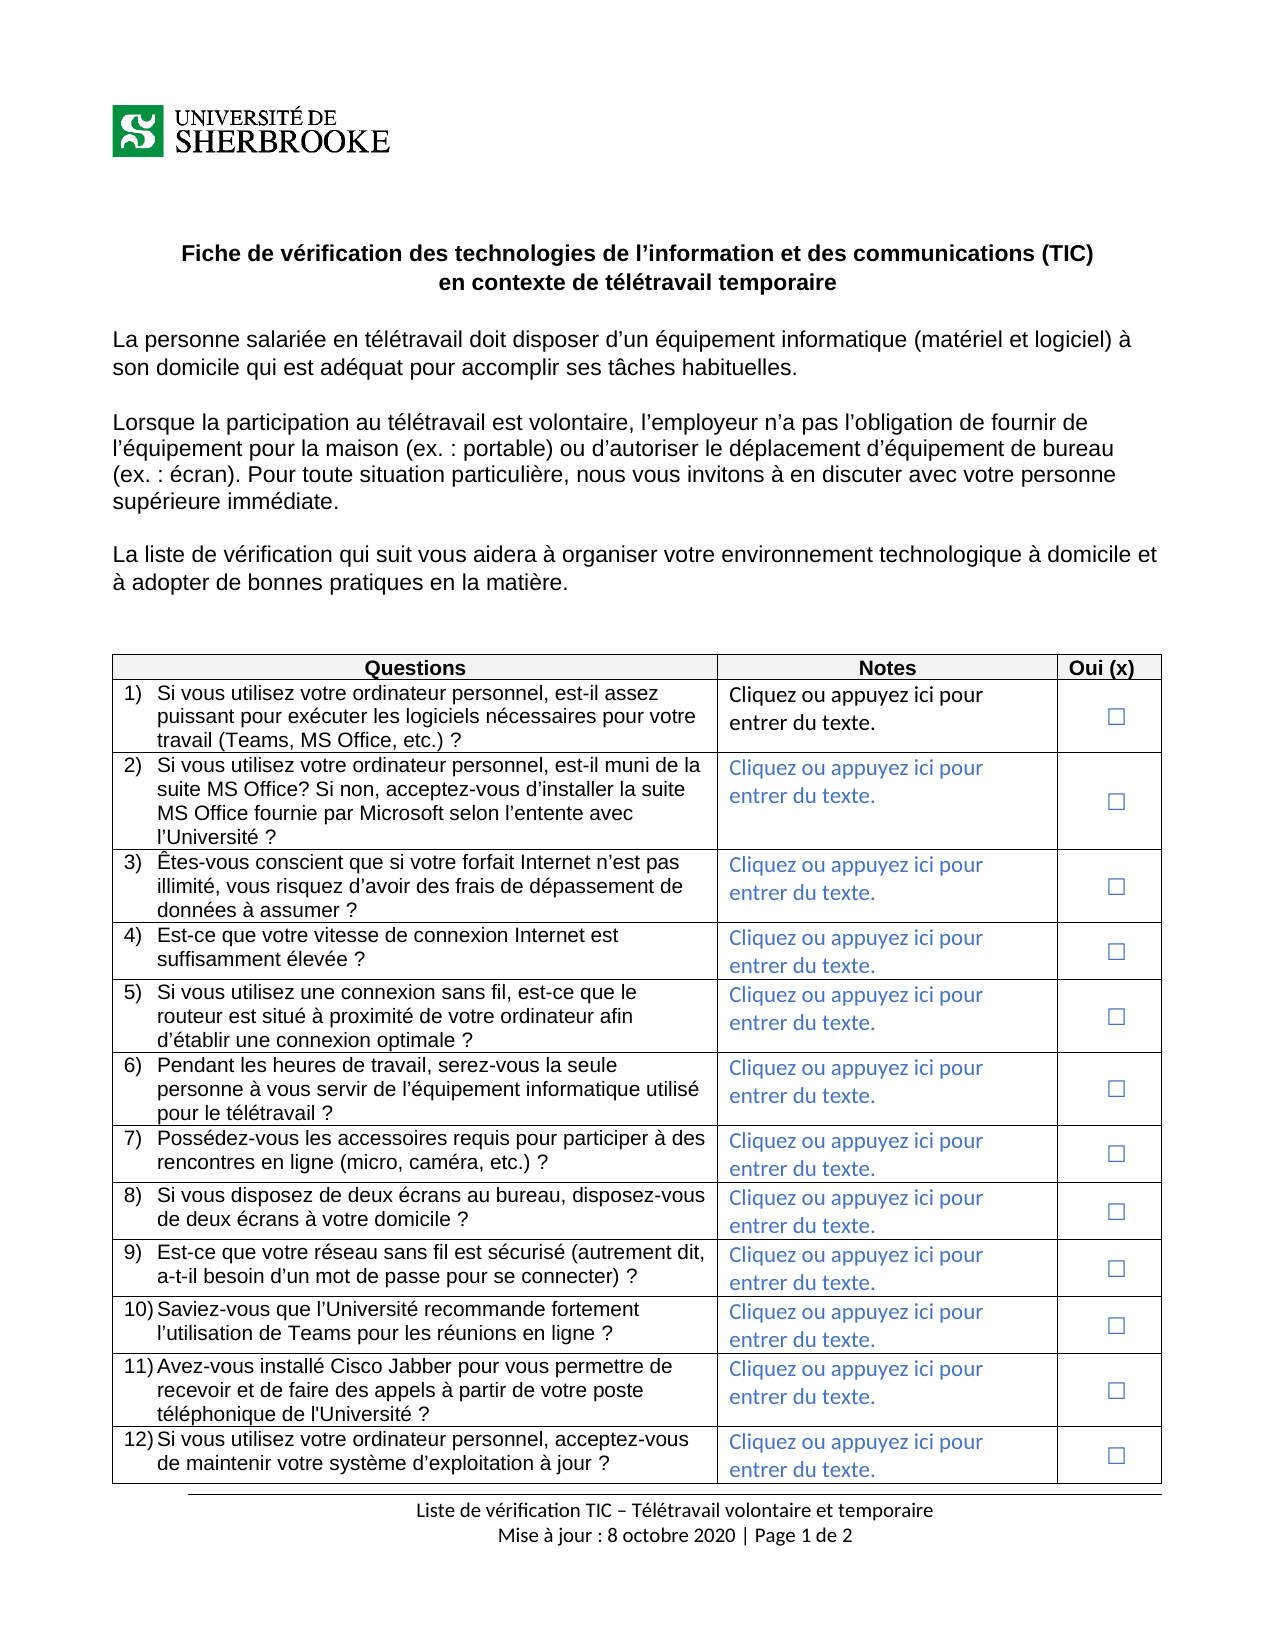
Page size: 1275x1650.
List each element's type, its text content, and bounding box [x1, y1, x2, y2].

table_header Oui (x) [1058, 655, 1161, 679]
table_header Notes [718, 655, 1057, 679]
table_cell Êtes-vous conscient que si votre forfait Internet n’est pas illimité, vous risquez d’avoir des frais de dépassement de données à assumer ? [113, 850, 717, 922]
table_cell Si vous utilisez votre ordinateur personnel, est-il muni de la suite MS Office? Si non, acceptez-vous d’installer la suite MS Office fournie par Microsoft selon l’entente avec l’Université ? [113, 753, 717, 849]
table_cell Est-ce que votre vitesse de connexion Internet est suffisamment élevée ? [113, 923, 717, 979]
text Fiche de vérification des technologies de l’information et des communications (TIC) [112, 240, 1162, 267]
table_cell Si vous utilisez votre ordinateur personnel, est-il assez puissant pour exécuter les logiciels nécessaires pour votre travail (Teams, MS Office, etc.) ? [113, 680, 717, 752]
table_cell Si vous disposez de deux écrans au bureau, disposez-vous de deux écrans à votre domicile ? [113, 1183, 717, 1239]
table_cell Avez-vous installé Cisco Jabber pour vous permettre de recevoir et de faire des appels à partir de votre poste téléphonique de l'Université ? [113, 1354, 717, 1426]
text en contexte de télétravail temporaire [112, 269, 1162, 295]
table_cell Si vous utilisez votre ordinateur personnel, acceptez-vous de maintenir votre système d’exploitation à jour ? [113, 1427, 717, 1483]
text La liste de vérification qui suit vous aidera à organiser votre environnement technologique à domicile et à adopter de bonnes pratiques en la matière. [112, 541, 1162, 595]
text Lorsque la participation au télétravail est volontaire, l’employeur n’a pas l’obligation de fournir de l’équipement pour la maison (ex. : portable) ou d’autoriser le déplacement d’équipement de bureau (ex. : écran). Pour toute situation particulière, nous vous invitons à en discuter avec votre personne supérieure immédiate. [112, 409, 1162, 514]
table_cell Est-ce que votre réseau sans fil est sécurisé (autrement dit, a-t-il besoin d’un mot de passe pour se connecter) ? [113, 1240, 717, 1296]
text La personne salariée en télétravail doit disposer d’un équipement informatique (matériel et logiciel) à son domicile qui est adéquat pour accomplir ses tâches habituelles. [112, 326, 1162, 380]
table_cell Pendant les heures de travail, serez-vous la seule personne à vous servir de l’équipement informatique utilisé pour le télétravail ? [113, 1053, 717, 1125]
table_header Questions [113, 655, 717, 679]
table_cell Saviez-vous que l’Université recommande fortement l’utilisation de Teams pour les réunions en ligne ? [113, 1297, 717, 1353]
table_cell Possédez-vous les accessoires requis pour participer à des rencontres en ligne (micro, caméra, etc.) ? [113, 1126, 717, 1182]
picture [112, 105, 1069, 157]
table_cell Si vous utilisez une connexion sans fil, est-ce que le routeur est situé à proximité de votre ordinateur afin d’établir une connexion optimale ? [113, 980, 717, 1052]
